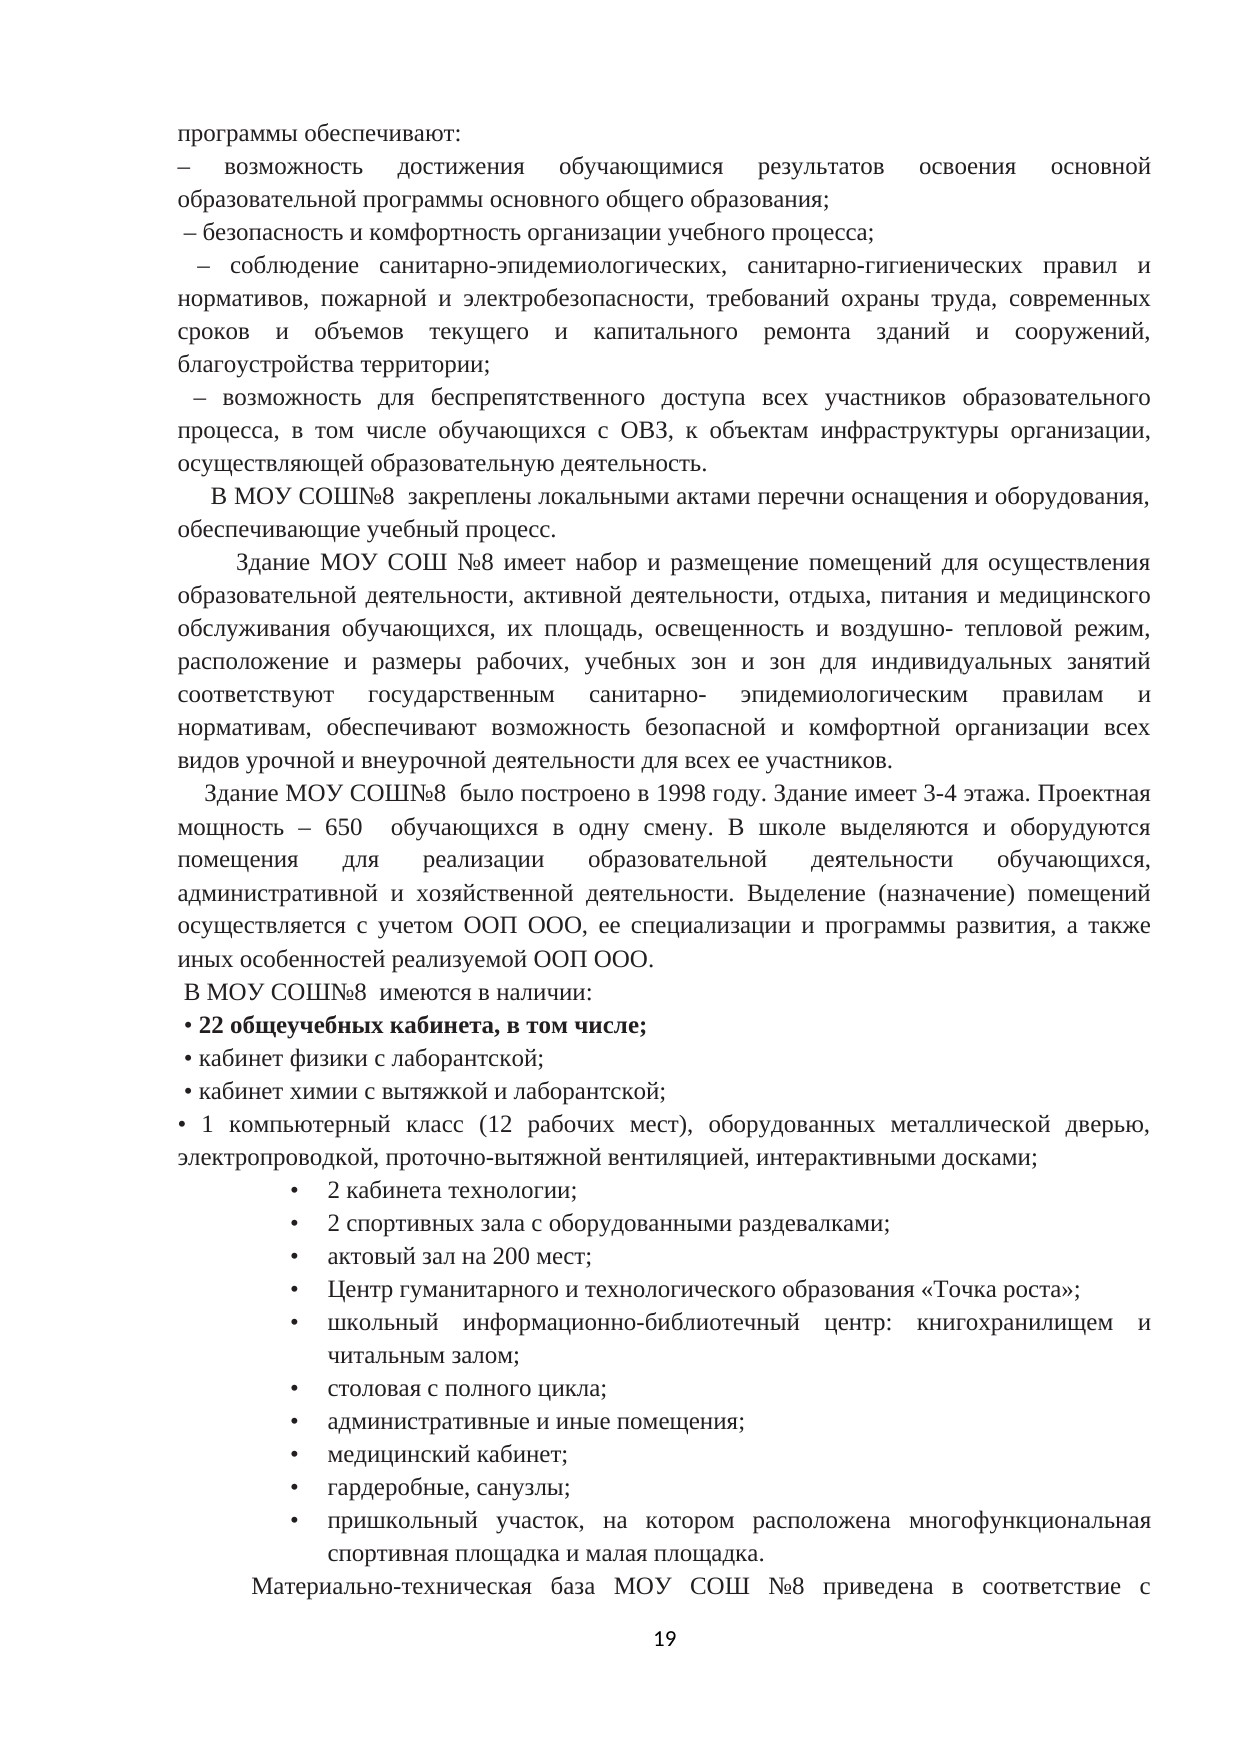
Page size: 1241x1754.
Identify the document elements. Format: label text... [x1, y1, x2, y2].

list гардеробные, санузлы; [290, 1472, 1152, 1501]
text • кабинет химии с вытяжкой и лаборантской; [177, 1076, 1152, 1104]
list столовая с полного цикла; [290, 1373, 1152, 1402]
text ‒ безопасность и комфортность организации учебного процесса; [177, 217, 1152, 246]
text ‒ соблюдение санитарно-эпидемиологических, санитарно-гигиенических правил и нормативов, пожарной и электробезопасности, требований охраны труда, современных сроков и объемов текущего и капитального ремонта зданий и сооружений, благоустройства территории; [177, 250, 1152, 378]
text Здание МОУ СОШ №8 имеет набор и размещение помещений для осуществления образовательной деятельности, активной деятельности, отдыха, питания и медицинского обслуживания обучающихся, их площадь, освещенность и воздушно- тепловой режим, расположение и размеры рабочих, учебных зон и зон для индивидуальных занятий соответствуют государственным санитарно- эпидемиологическим правилам и нормативам, обеспечивают возможность безопасной и комфортной организации всех видов урочной и внеурочной деятельности для всех ее участников. [177, 547, 1152, 774]
text ‒ возможность достижения обучающимися результатов освоения основной образовательной программы основного общего образования; [177, 151, 1152, 213]
text • 22 общеучебных кабинета, в том числе; [177, 1010, 1152, 1038]
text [177, 1571, 1152, 1600]
text Здание МОУ СОШ№8 было построено в 1998 году. Здание имеет 3-4 этажа. Проектная мощность – 650 обучающихся в одну смену. В школе выделяются и оборудуются помещения для реализации образовательной деятельности обучающихся, административной и хозяйственной деятельности. Выделение (назначение) помещений осуществляется с учетом ООП ООО, ее специализации и программы развития, а также иных особенностей реализуемой ООП ООО. [177, 778, 1152, 972]
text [177, 118, 1152, 147]
list медицинский кабинет; [290, 1439, 1152, 1468]
text В МОУ СОШ№8 закреплены локальными актами перечни оснащения и оборудования, обеспечивающие учебный процесс. [177, 481, 1152, 543]
list административные и иные помещения; [290, 1406, 1152, 1435]
list актовый зал на 200 мест; [290, 1241, 1152, 1269]
list пришкольный участок, на котором расположена многофункциональная спортивная площадка и малая площадка. [290, 1505, 1152, 1567]
list 2 кабинета технологии; [290, 1175, 1152, 1203]
text • кабинет физики с лаборантской; [177, 1043, 1152, 1071]
text В МОУ СОШ№8 имеются в наличии: [177, 977, 1152, 1005]
list школьный информационно-библиотечный центр: книгохранилищем и читальным залом; [290, 1307, 1152, 1369]
text • 1 компьютерный класс (12 рабочих мест), оборудованных металлической дверью, электропроводкой, проточно-вытяжной вентиляцией, интерактивными досками; [177, 1109, 1152, 1171]
list Центр гуманитарного и технологического образования «Точка роста»; [290, 1274, 1152, 1303]
list 2 спортивных зала с оборудованными раздевалками; [290, 1208, 1152, 1237]
text ‒ возможность для беспрепятственного доступа всех участников образовательного процесса, в том числе обучающихся с ОВЗ, к объектам инфраструктуры организации, осуществляющей образовательную деятельность. [177, 382, 1152, 477]
